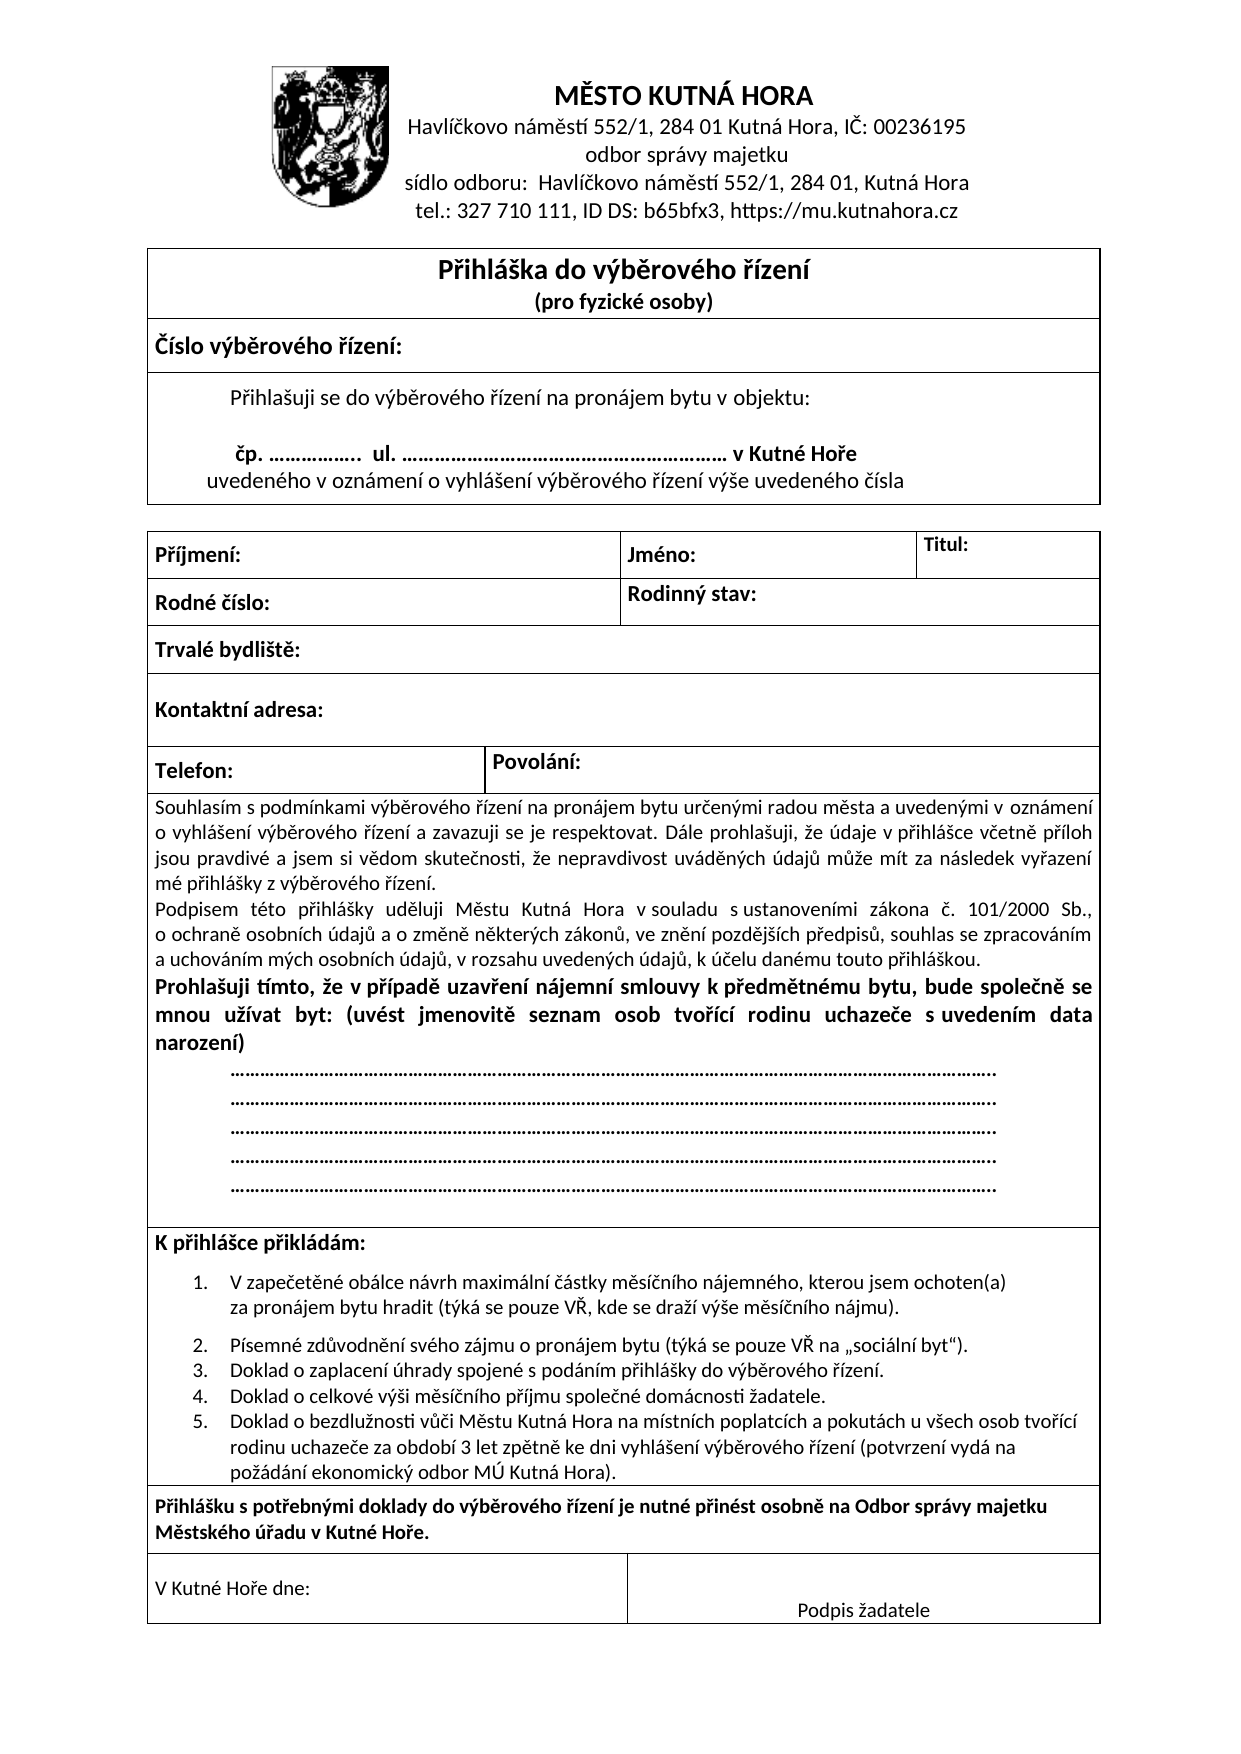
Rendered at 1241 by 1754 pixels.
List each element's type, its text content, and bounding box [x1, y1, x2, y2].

table_cell Přihlašuji se do výběrového řízení na pronájem bytu v objektu: čp. …………….. ul. …………………………………………………… v Kutné Hoře uvedeného v oznámení o vyhlášení výběrového řízení výše uvedeného čísla [148, 373, 1099, 504]
table_cell Kontaktní adresa: [148, 674, 1099, 746]
table_header Přihláška do výběrového řízení (pro fyzické osoby) [148, 249, 1099, 318]
table_cell Podpis žadatele [628, 1554, 1099, 1623]
table_cell K přihlášce přikládám: V zapečetěné obálce návrh maximální částky měsíčního nájemného, kterou jsem ochoten(a) za pronájem bytu hradit (týká se pouze VŘ, kde se draží výše měsíčního nájmu). Písemné zdůvodnění svého zájmu o pronájem bytu (týká se pouze VŘ na „sociální byt“). Doklad o zaplacení úhrady spojené s podáním přihlášky do výběrového řízení. Doklad o celkové výši měsíčního příjmu společné domácnosti žadatele. Doklad o bezdlužnosti vůči Městu Kutná Hora na místních poplatcích a pokutách u všech osob tvořící rodinu uchazeče za období 3 let zpětně ke dni vyhlášení výběrového řízení (potvrzení vydá na požádání ekonomický odbor MÚ Kutná Hora). [148, 1228, 1099, 1485]
table_header Jméno: [621, 532, 916, 578]
table_header Příjmení: [148, 532, 620, 578]
table_cell Rodné číslo: [148, 579, 620, 625]
table_cell Přihlášku s potřebnými doklady do výběrového řízení je nutné přinést osobně na Odbor správy majetku Městského úřadu v Kutné Hoře. [148, 1486, 1099, 1552]
table_cell Povolání: [486, 747, 1099, 793]
table_cell Telefon: [148, 747, 484, 793]
picture [271, 66, 389, 209]
table_header MĚSTO KUTNÁ HORA Havlíčkovo náměstí 552/1, 284 01 Kutná Hora, IČ: 00236195 odbor správy majetku sídlo odboru: Havlíčkovo náměstí 552/1, 284 01, Kutná Hora tel.: 327 710 111, ID DS: b65bfx3, https://mu.kutnahora.cz [397, 43, 977, 232]
table_cell Souhlasím s podmínkami výběrového řízení na pronájem bytu určenými radou města a uvedenými v oznámení o vyhlášení výběrového řízení a zavazuji se je respektovat. Dále prohlašuji, že údaje v přihlášce včetně příloh jsou pravdivé a jsem si vědom skutečnosti, že nepravdivost uváděných údajů může mít za následek vyřazení mé přihlášky z výběrového řízení. Podpisem této přihlášky uděluji Městu Kutná Hora v souladu s ustanoveními zákona č. 101/2000 Sb., o ochraně osobních údajů a o změně některých zákonů, ve znění pozdějších předpisů, souhlas se zpracováním a uchováním mých osobních údajů, v rozsahu uvedených údajů, k účelu danému touto přihláškou. Prohlašuji tímto, že v případě uzavření nájemní smlouvy k předmětnému bytu, bude společně se mnou užívat byt: (uvést jmenovitě seznam osob tvořící rodinu uchazeče s uvedením data narození) ……………………………………………………………………………………………………………………………………….. ……………………………………………………………………………………………………………………………………….. ……………………………………………………………………………………………………………………………………….. ……………………………………………………………………………………………………………………………………….. ……………………………………………………………………………………………………………………………………….. [148, 794, 1099, 1227]
table_header [264, 43, 397, 232]
table_cell Číslo výběrového řízení: [148, 319, 1099, 372]
table_cell Rodinný stav: [621, 579, 1099, 625]
table_cell V Kutné Hoře dne: [148, 1554, 627, 1623]
table_header Titul: [917, 532, 1099, 578]
table_cell Trvalé bydliště: [148, 626, 1099, 672]
